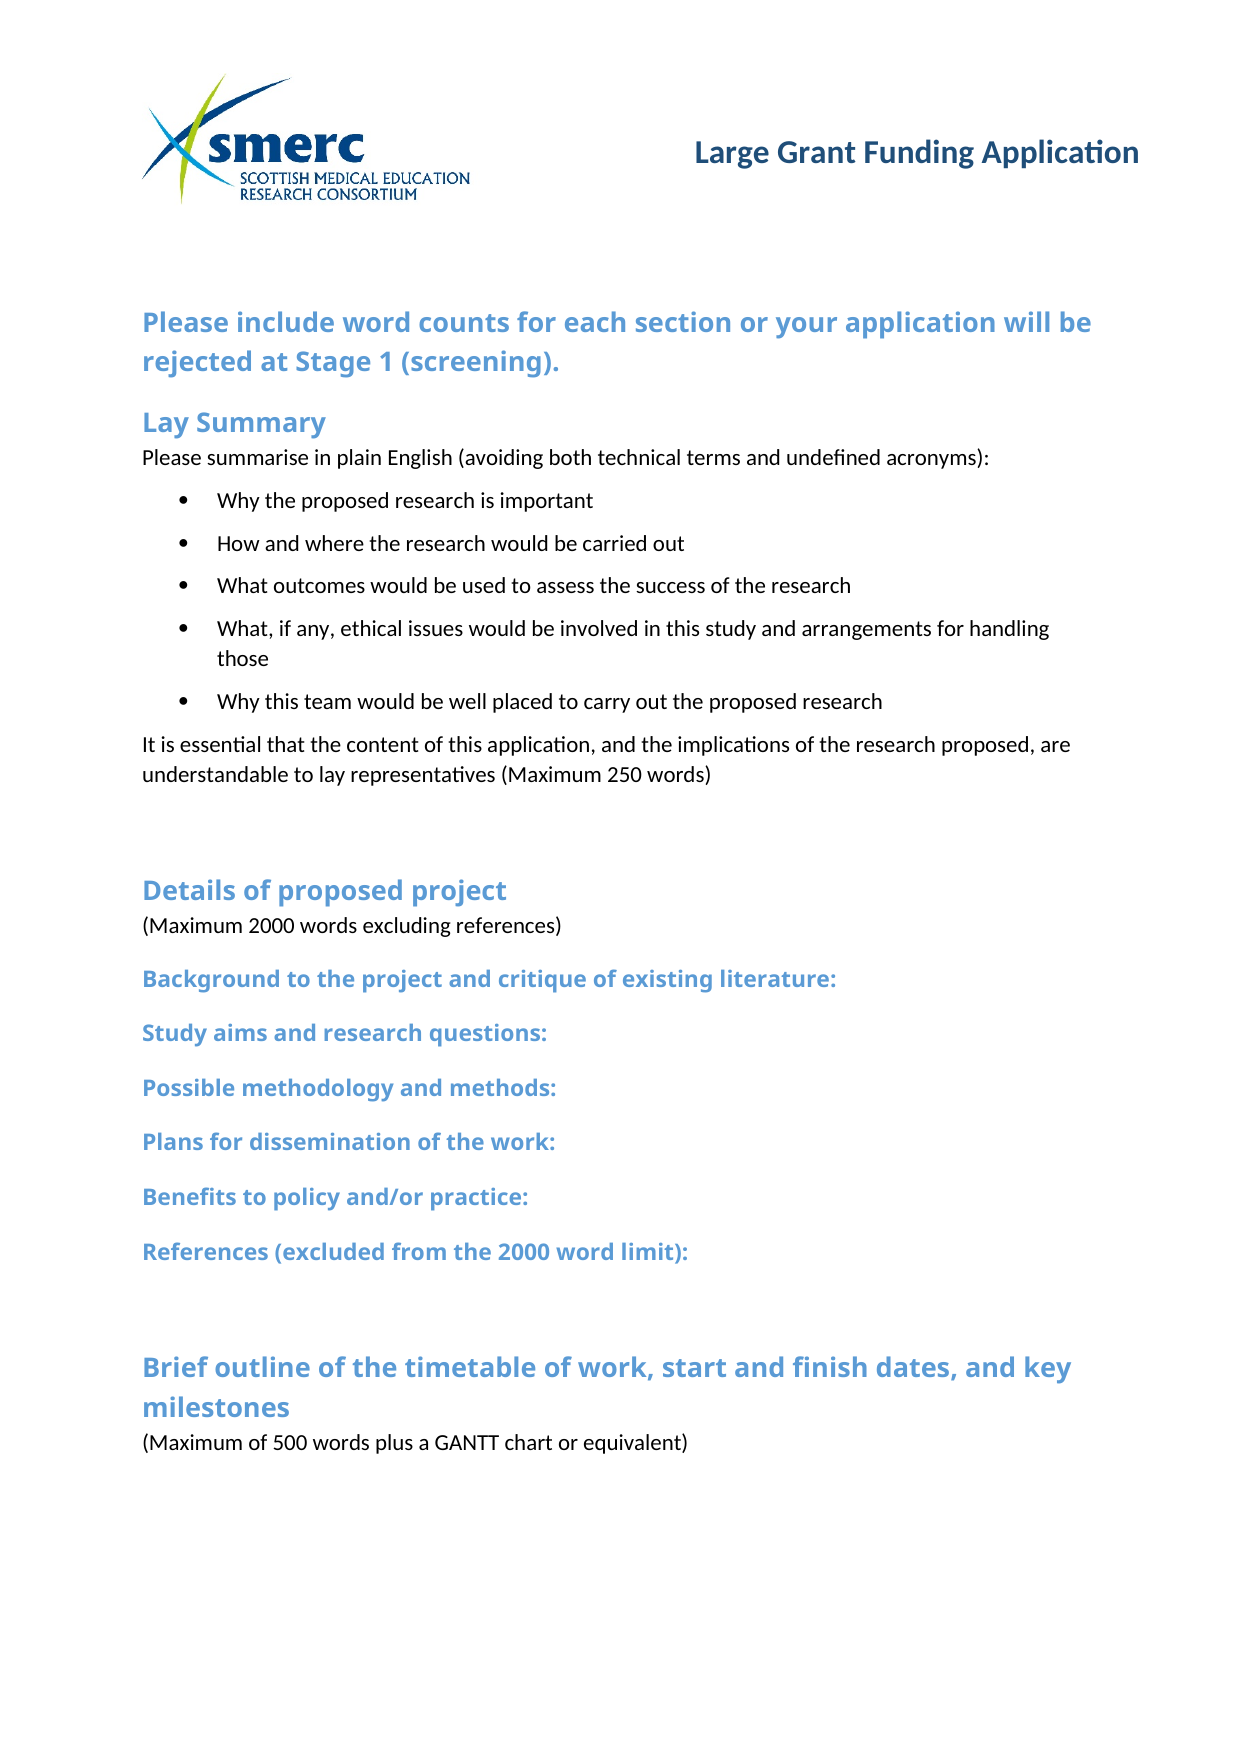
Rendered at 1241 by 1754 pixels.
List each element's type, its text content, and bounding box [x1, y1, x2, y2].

text (Maximum 2000 words excluding references) [142, 911, 1098, 939]
subtitle Study aims and research questions: [142, 1017, 1098, 1048]
subtitle Please include word counts for each section or your application will be rejected at Stage 1 (screening). [142, 303, 1098, 380]
subtitle Please summarise in plain English (avoiding both technical terms and undefined acronyms): [142, 443, 1098, 471]
subtitle Plans for dissemination of the work: [142, 1126, 1098, 1157]
subtitle Lay Summary [142, 403, 1098, 440]
subtitle Details of proposed project [142, 872, 1098, 908]
subtitle It is essential that the content of this application, and the implications of the research proposed, are understandable to lay representatives (Maximum 250 words) [142, 730, 1098, 788]
subtitle Possible methodology and methods: [142, 1072, 1098, 1103]
subtitle Why the proposed research is important [179, 486, 1098, 514]
picture [141, 73, 490, 206]
subtitle What, if any, ethical issues would be involved in this study and arrangements for handling those [179, 614, 1098, 672]
subtitle Why this team would be well placed to carry out the proposed research [179, 687, 1098, 715]
text (Maximum of 500 words plus a GANTT chart or equivalent) [142, 1428, 1098, 1456]
subtitle What outcomes would be used to assess the success of the research [179, 571, 1098, 599]
subtitle How and where the research would be carried out [179, 529, 1098, 557]
subtitle Benefits to policy and/or practice: [142, 1181, 1098, 1212]
subtitle Brief outline of the timetable of work, start and finish dates, and key milestones [142, 1348, 1098, 1425]
subtitle Background to the project and critique of existing literature: [142, 962, 1098, 994]
subtitle References (excluded from the 2000 word limit): [142, 1235, 1098, 1267]
